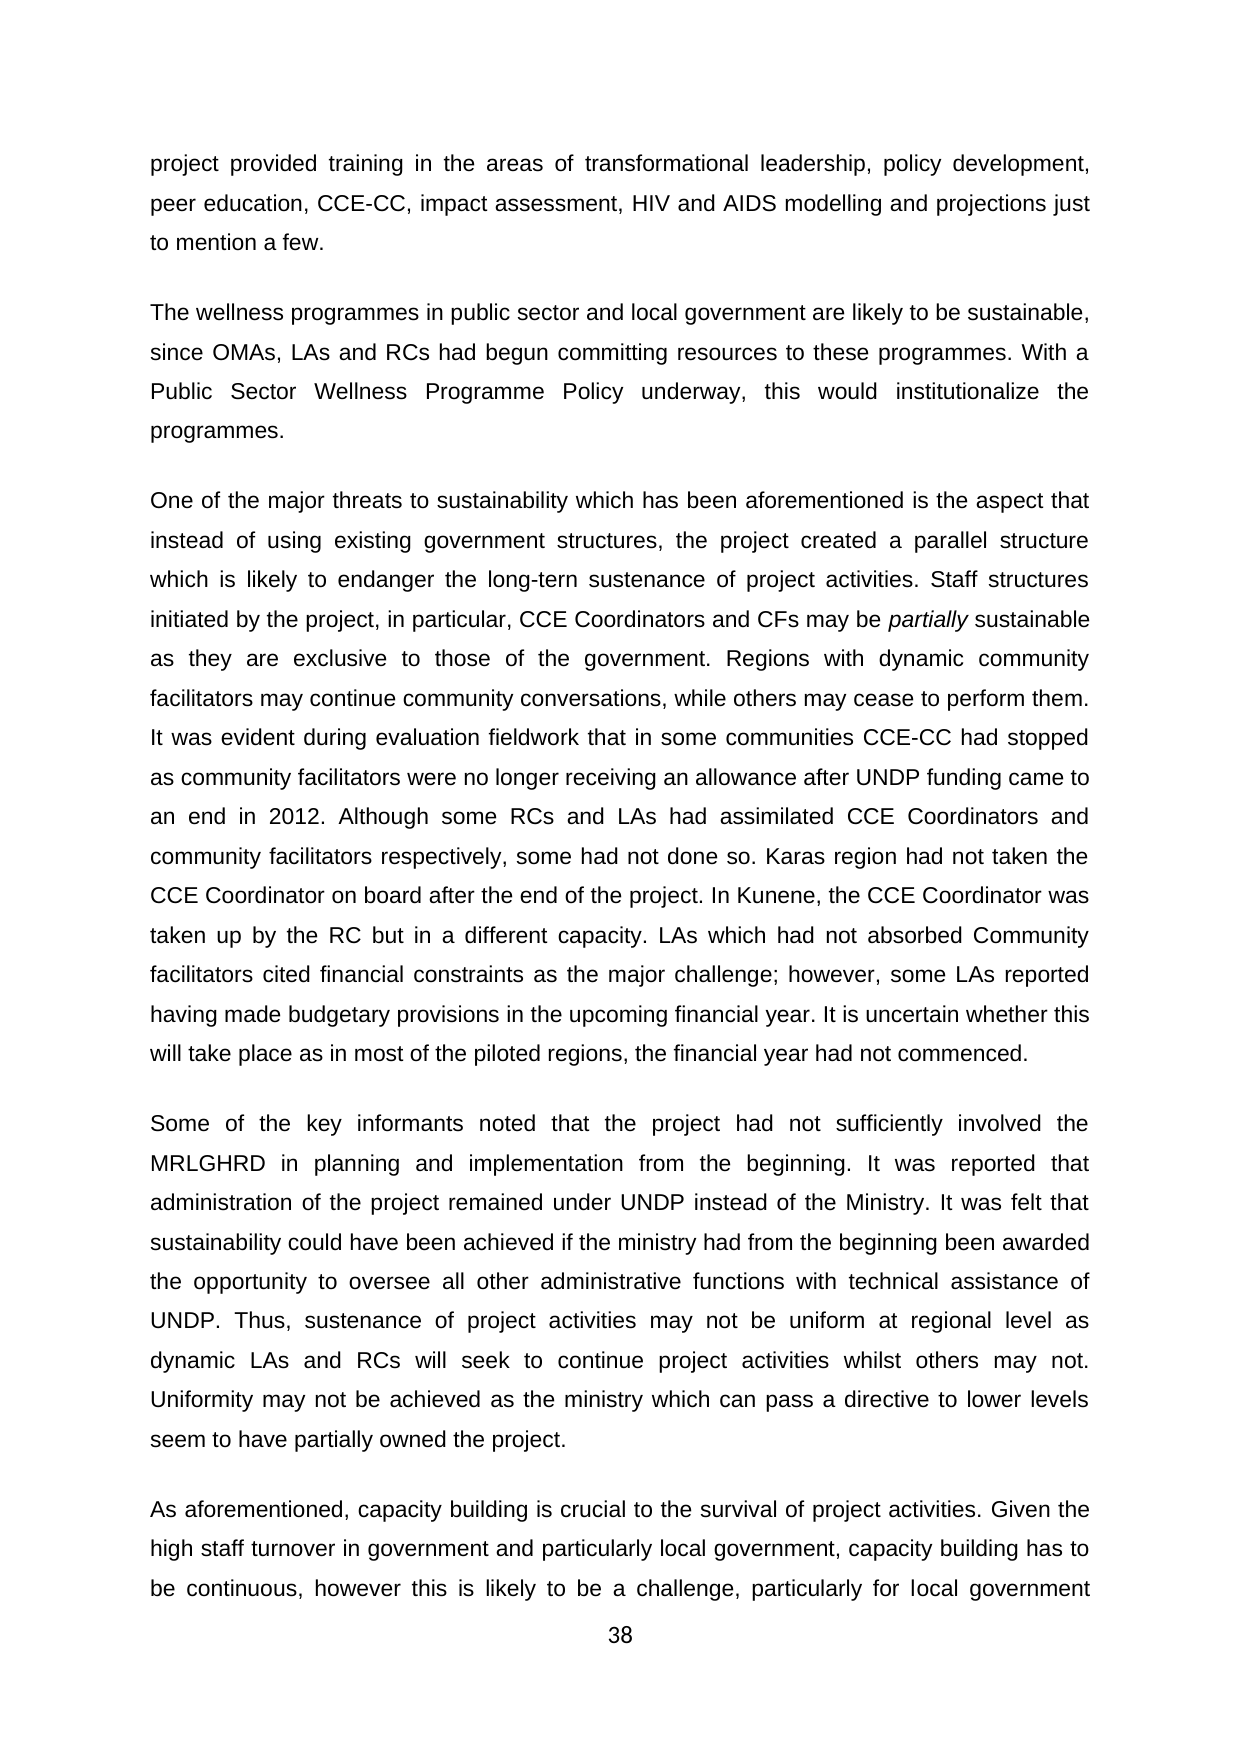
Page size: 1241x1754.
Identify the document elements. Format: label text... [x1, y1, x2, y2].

text The wellness programmes in public sector and local government are likely to be sustainable, since OMAs, LAs and RCs had begun committing resources to these programmes. With a Public Sector Wellness Programme Policy underway, this would institutionalize the programmes. [150, 299, 1090, 444]
text One of the major threats to sustainability which has been aforementioned is the aspect that instead of using existing government structures, the project created a parallel structure which is likely to endanger the long-tern sustenance of project activities. Staff structures initiated by the project, in particular, CCE Coordinators and CFs may be partially sustainable as they are exclusive to those of the government. Regions with dynamic community facilitators may continue community conversations, while others may cease to perform them. It was evident during evaluation fieldwork that in some communities CCE-CC had stopped as community facilitators were no longer receiving an allowance after UNDP funding came to an end in 2012. Although some RCs and LAs had assimilated CCE Coordinators and community facilitators respectively, some had not done so. Karas region had not taken the CCE Coordinator on board after the end of the project. In Kunene, the CCE Coordinator was taken up by the RC but in a different capacity. LAs which had not absorbed Community facilitators cited financial constraints as the major challenge; however, some LAs reported having made budgetary provisions in the upcoming financial year. It is uncertain whether this will take place as in most of the piloted regions, the financial year had not commenced. [150, 487, 1090, 1066]
text Some of the key informants noted that the project had not sufficiently involved the MRLGHRD in planning and implementation from the beginning. It was reported that administration of the project remained under UNDP instead of the Ministry. It was felt that sustainability could have been achieved if the ministry had from the beginning been awarded the opportunity to oversee all other administrative functions with technical assistance of UNDP. Thus, sustenance of project activities may not be uniform at regional level as dynamic LAs and RCs will seek to continue project activities whilst others may not. Uniformity may not be achieved as the ministry which can pass a directive to lower levels seem to have partially owned the project. [150, 1110, 1090, 1452]
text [150, 150, 1090, 255]
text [150, 1496, 1090, 1601]
